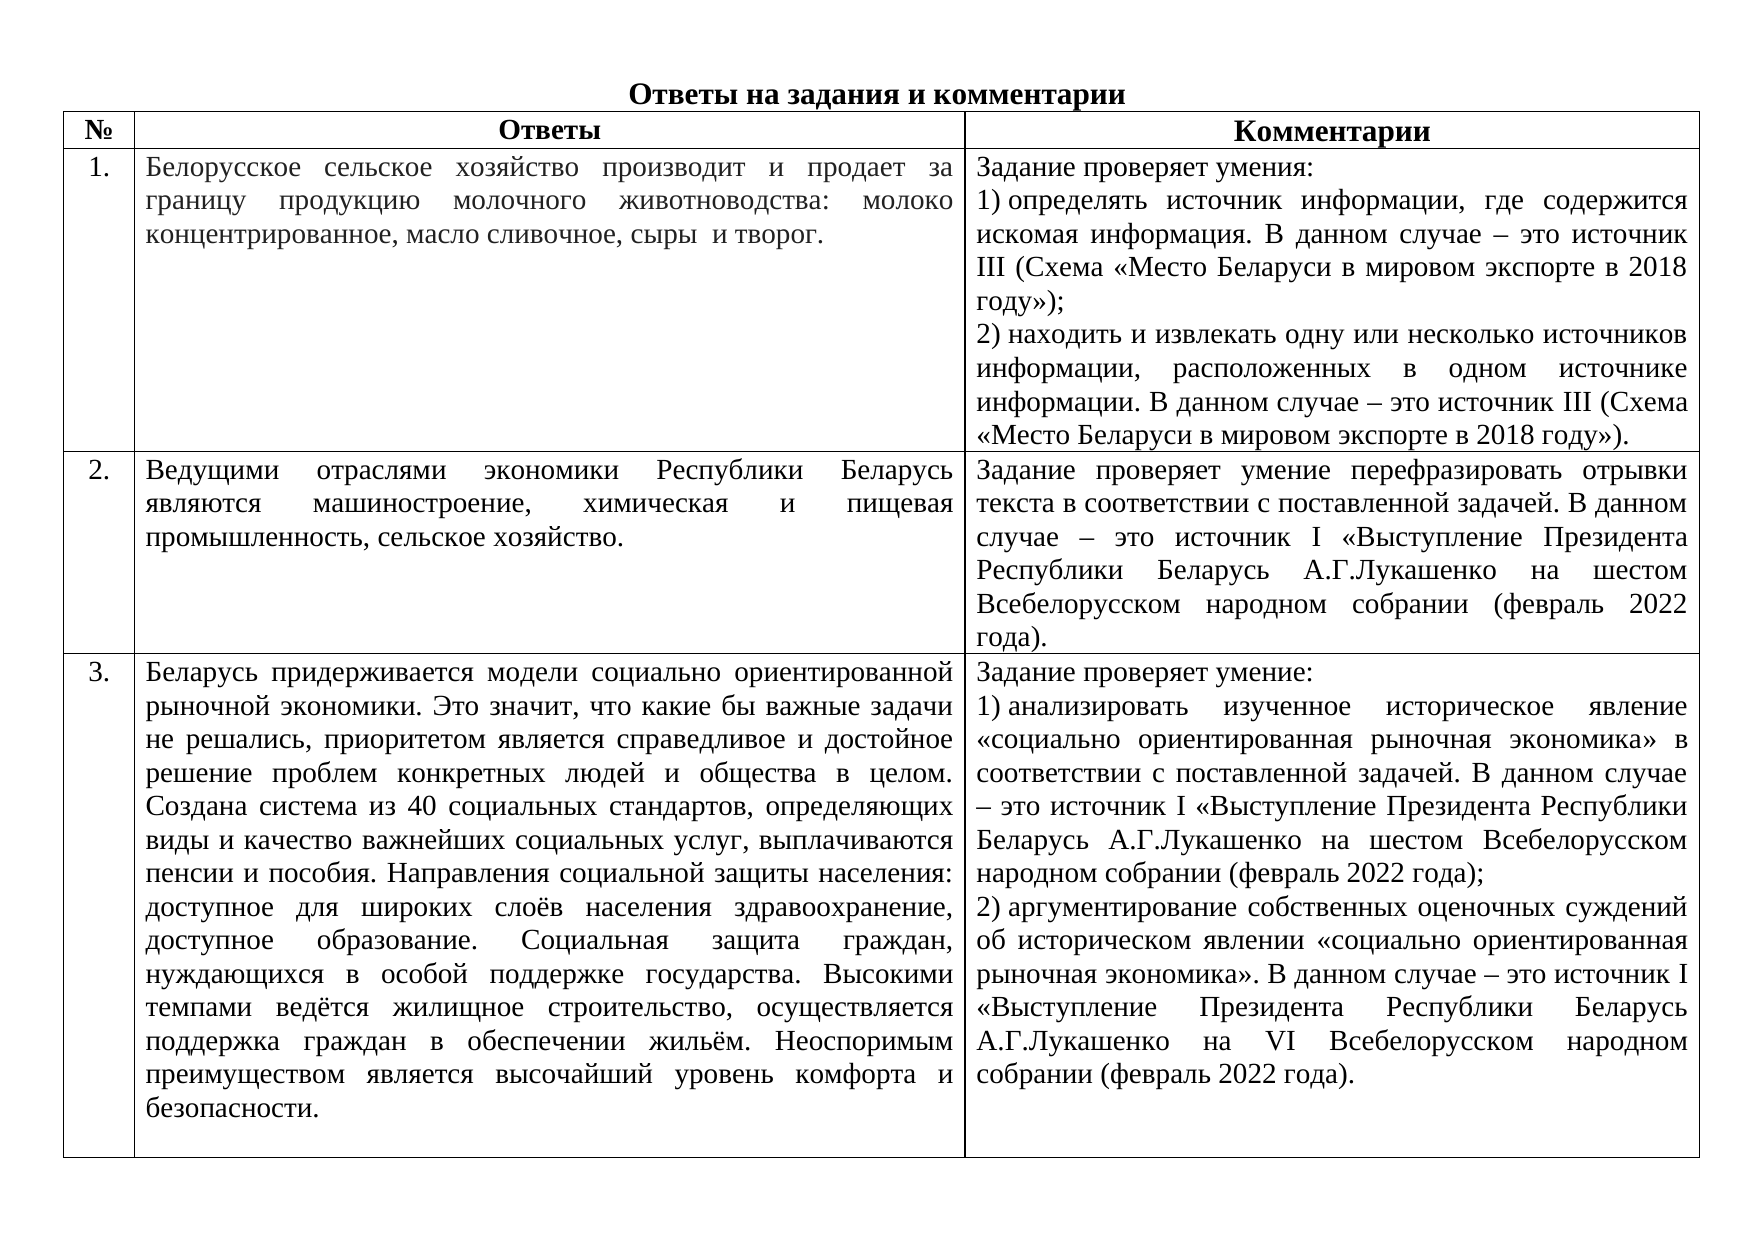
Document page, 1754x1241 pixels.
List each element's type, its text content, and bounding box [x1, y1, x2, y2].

text Ответы на задания и комментарии [75, 75, 1679, 111]
table_header Комментарии [966, 112, 1699, 148]
table_cell Задание проверяет умения: 1) определять источник информации, где содержится искомая информация. В данном случае – это источник III (Схема «Место Беларуси в мировом экспорте в 2018 году»); 2) находить и извлекать одну или несколько источников информации, расположенных в одном источнике информации. В данном случае – это источник III (Схема «Место Беларуси в мировом экспорте в 2018 году»). [966, 149, 1699, 451]
table_cell 1. [64, 149, 134, 451]
table_cell 2. [64, 452, 134, 653]
table_cell Беларусь придерживается модели социально ориентированной рыночной экономики. Это значит, что какие бы важные задачи не решались, приоритетом является справедливое и достойное решение проблем конкретных людей и общества в целом. Создана система из 40 социальных стандартов, определяющих виды и качество важнейших социальных услуг, выплачиваются пенсии и пособия. Направления социальной защиты населения: доступное для широких слоёв населения здравоохранение, доступное образование. Социальная защита граждан, нуждающихся в особой поддержке государства. Высокими темпами ведётся жилищное строительство, осуществляется поддержка граждан в обеспечении жильём. Неоспоримым преимуществом является высочайший уровень комфорта и безопасности. [135, 654, 964, 1157]
table_header Ответы [135, 112, 964, 148]
table_cell Задание проверяет умение перефразировать отрывки текста в соответствии с поставленной задачей. В данном случае – это источник I «Выступление Президента Республики Беларусь А.Г.Лукашенко на шестом Всебелорусском народном собрании (февраль 2022 года). [966, 452, 1699, 653]
table_cell Задание проверяет умение: 1) анализировать изученное историческое явление «социально ориентированная рыночная экономика» в соответствии с поставленной задачей. В данном случае – это источник I «Выступление Президента Республики Беларусь А.Г.Лукашенко на шестом Всебелорусском народном собрании (февраль 2022 года); 2) аргументирование собственных оценочных суждений об историческом явлении «социально ориентированная рыночная экономика». В данном случае – это источник I «Выступление Президента Республики Беларусь А.Г.Лукашенко на VI Всебелорусском народном собрании (февраль 2022 года). [966, 654, 1699, 1157]
table_header № [64, 112, 134, 148]
table_cell Ведущими отраслями экономики Республики Беларусь являются машиностроение, химическая и пищевая промышленность, сельское хозяйство. [135, 452, 964, 653]
table_cell 3. [64, 654, 134, 1157]
table_cell Белорусское сельское хозяйство производит и продает за границу продукцию молочного животноводства: молоко концентрированное, масло сливочное, сыры и творог. [135, 149, 964, 451]
